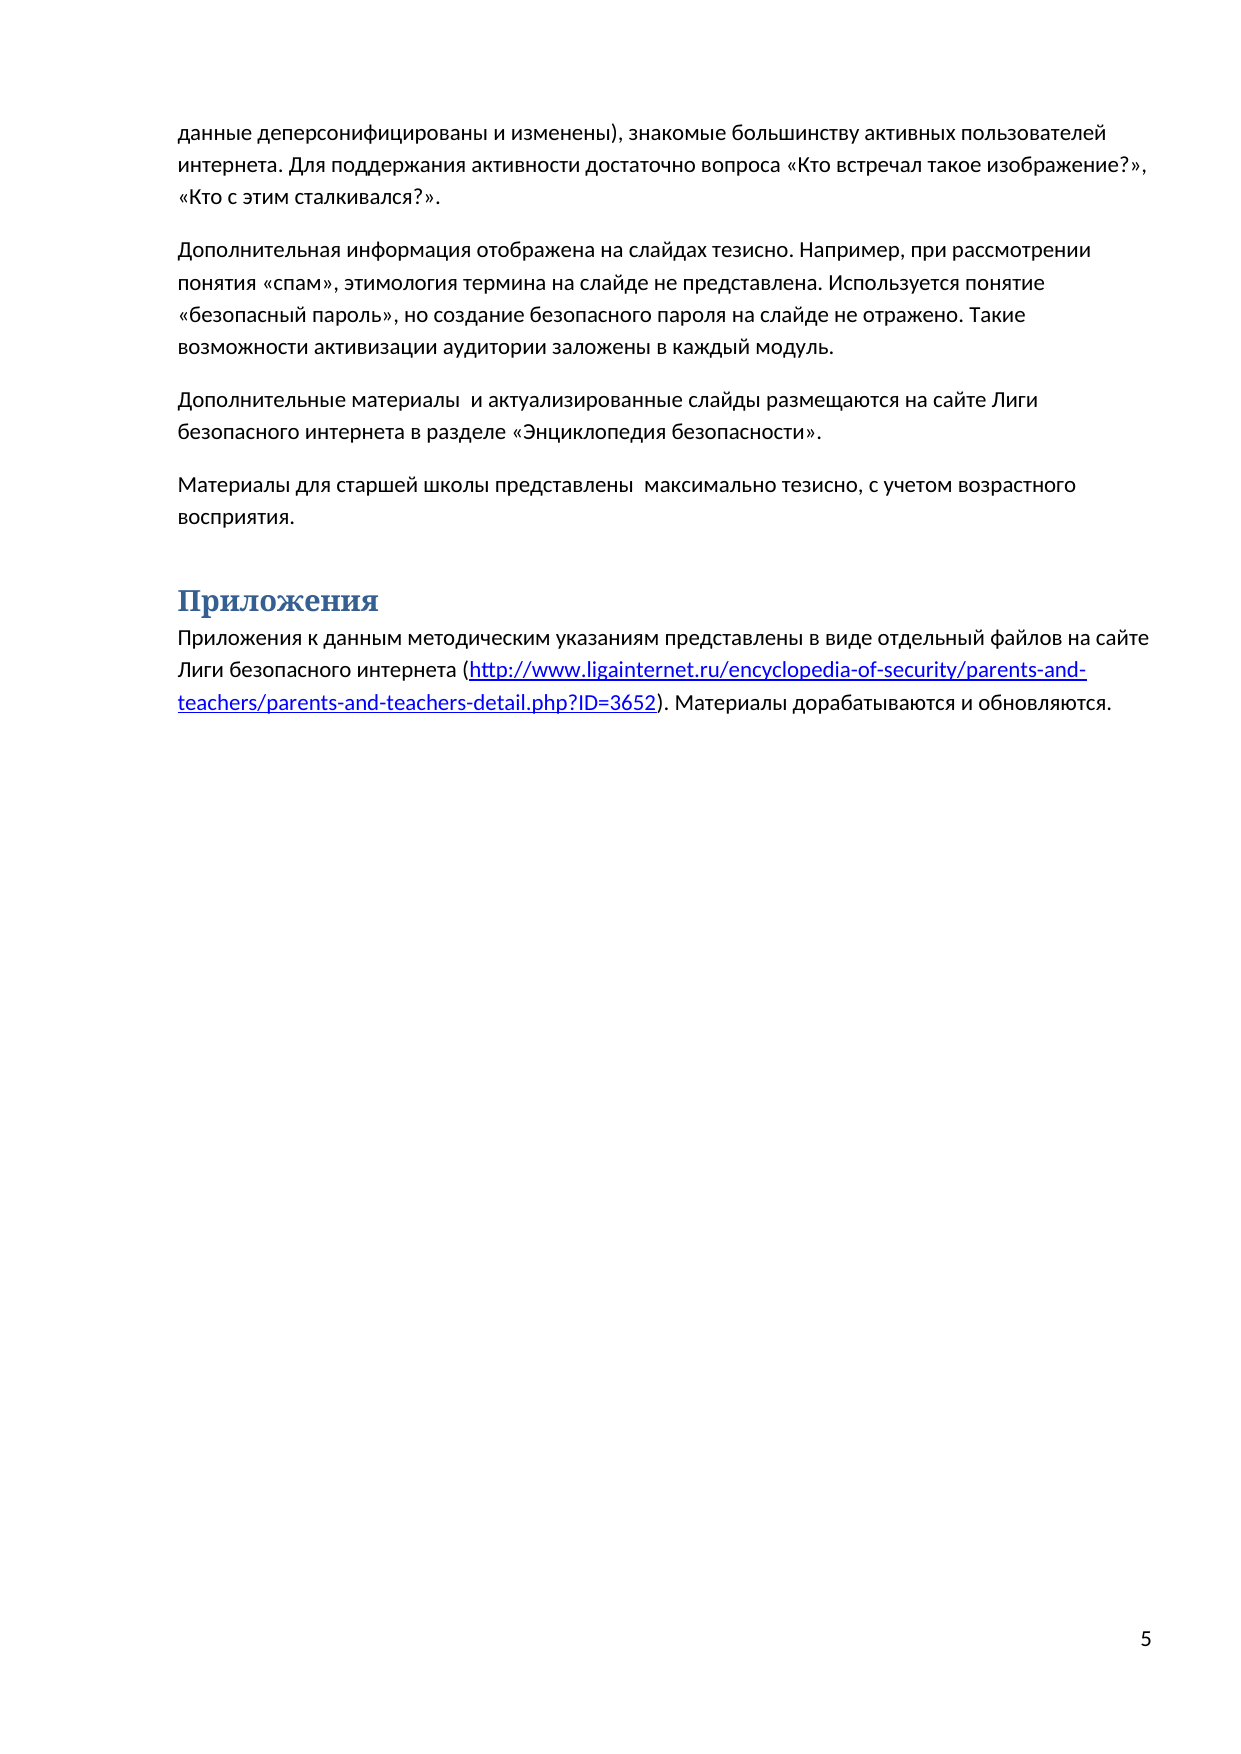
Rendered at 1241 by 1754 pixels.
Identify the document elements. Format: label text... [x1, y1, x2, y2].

text Дополнительная информация отображена на слайдах тезисно. Например, при рассмотрении понятия «спам», этимология термина на слайде не представлена. Используется понятие «безопасный пароль», но создание безопасного пароля на слайде не отражено. Такие возможности активизации аудитории заложены в каждый модуль. [177, 236, 1152, 360]
text Приложения к данным методическим указаниям представлены в виде отдельный файлов на сайте Лиги безопасного интернета (http://www.ligainternet.ru/encyclopedia-of-security/parents-and-teachers/parents-and-teachers-detail.php?ID=3652). Материалы дорабатываются и обновляются. [177, 623, 1152, 716]
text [177, 118, 1152, 211]
text Материалы для старшей школы представлены максимально тезисно, с учетом возрастного восприятия. [177, 470, 1152, 531]
text Дополнительные материалы и актуализированные слайды размещаются на сайте Лиги безопасного интернета в разделе «Энциклопедия безопасности». [177, 385, 1152, 445]
subtitle Приложения [177, 585, 1152, 618]
